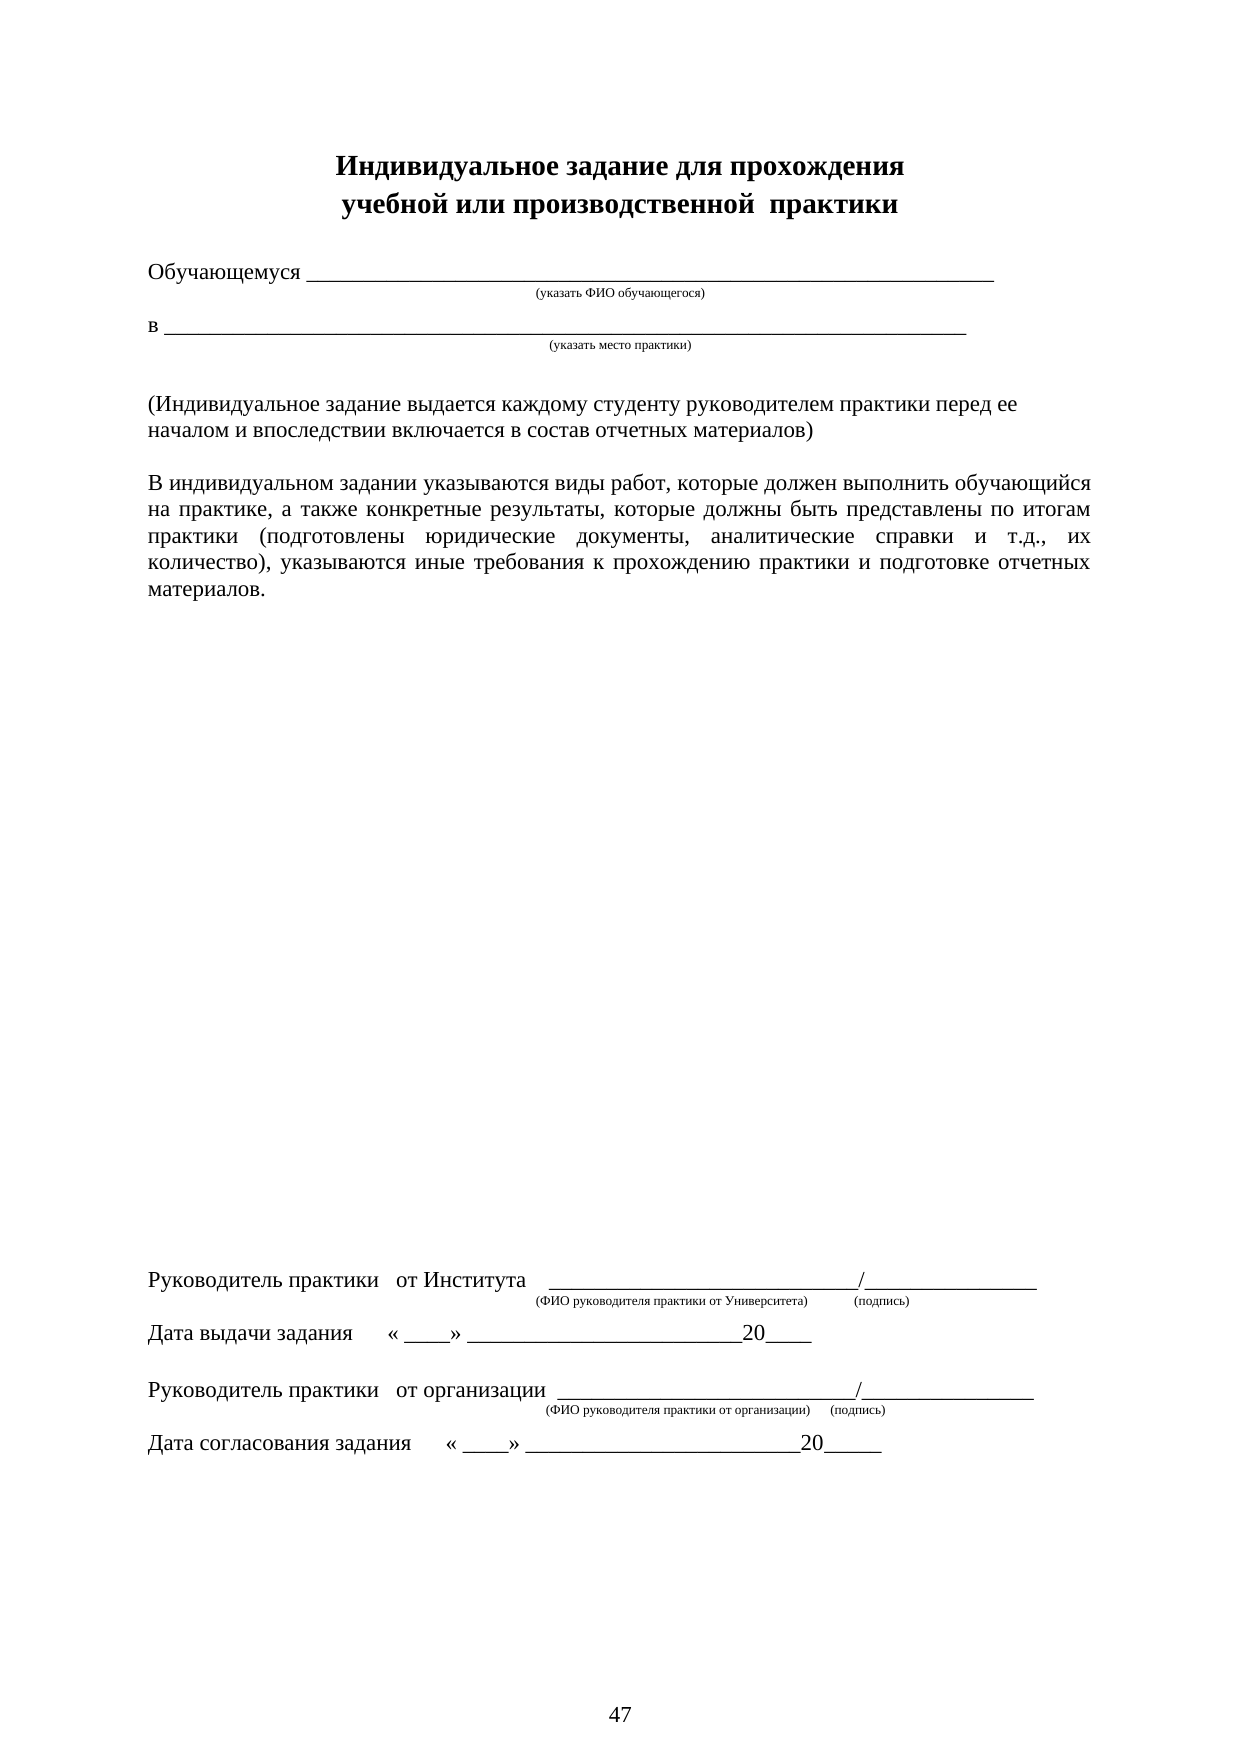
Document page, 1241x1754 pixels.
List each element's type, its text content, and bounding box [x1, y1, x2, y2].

text (ФИО руководителя практики от организации) (подпись) [148, 1402, 1092, 1429]
text (указать место практики) [148, 337, 1092, 364]
text В индивидуальном задании указываются виды работ, которые должен выполнить обучающийся на практике, а также конкретные результаты, которые должны быть представлены по итогам практики (подготовлены юридические документы, аналитические справки и т.д., их количество), указываются иные требования к прохождению практики и подготовке отчетных материалов. [148, 469, 1092, 601]
text Руководитель практики от Института ___________________________/_______________ [148, 1266, 1092, 1293]
text Обучающемуся ____________________________________________________________ [148, 258, 1092, 285]
text в ______________________________________________________________________ [148, 311, 1092, 337]
text (Индивидуальное задание выдается каждому студенту руководителем практики перед ее началом и впоследствии включается в состав отчетных материалов) [148, 390, 1092, 443]
text (ФИО руководителя практики от Университета) (подпись) [148, 1293, 1092, 1319]
text Дата согласования задания « ____» ________________________20_____ [148, 1429, 1092, 1455]
text (указать ФИО обучающегося) [148, 285, 1092, 311]
subtitle учебной или производственной практики [148, 186, 1092, 220]
text Дата выдачи задания « ____» ________________________20____ [148, 1319, 1092, 1345]
text Руководитель практики от организации __________________________/_______________ [148, 1376, 1092, 1402]
subtitle Индивидуальное задание для прохождения [148, 148, 1092, 181]
